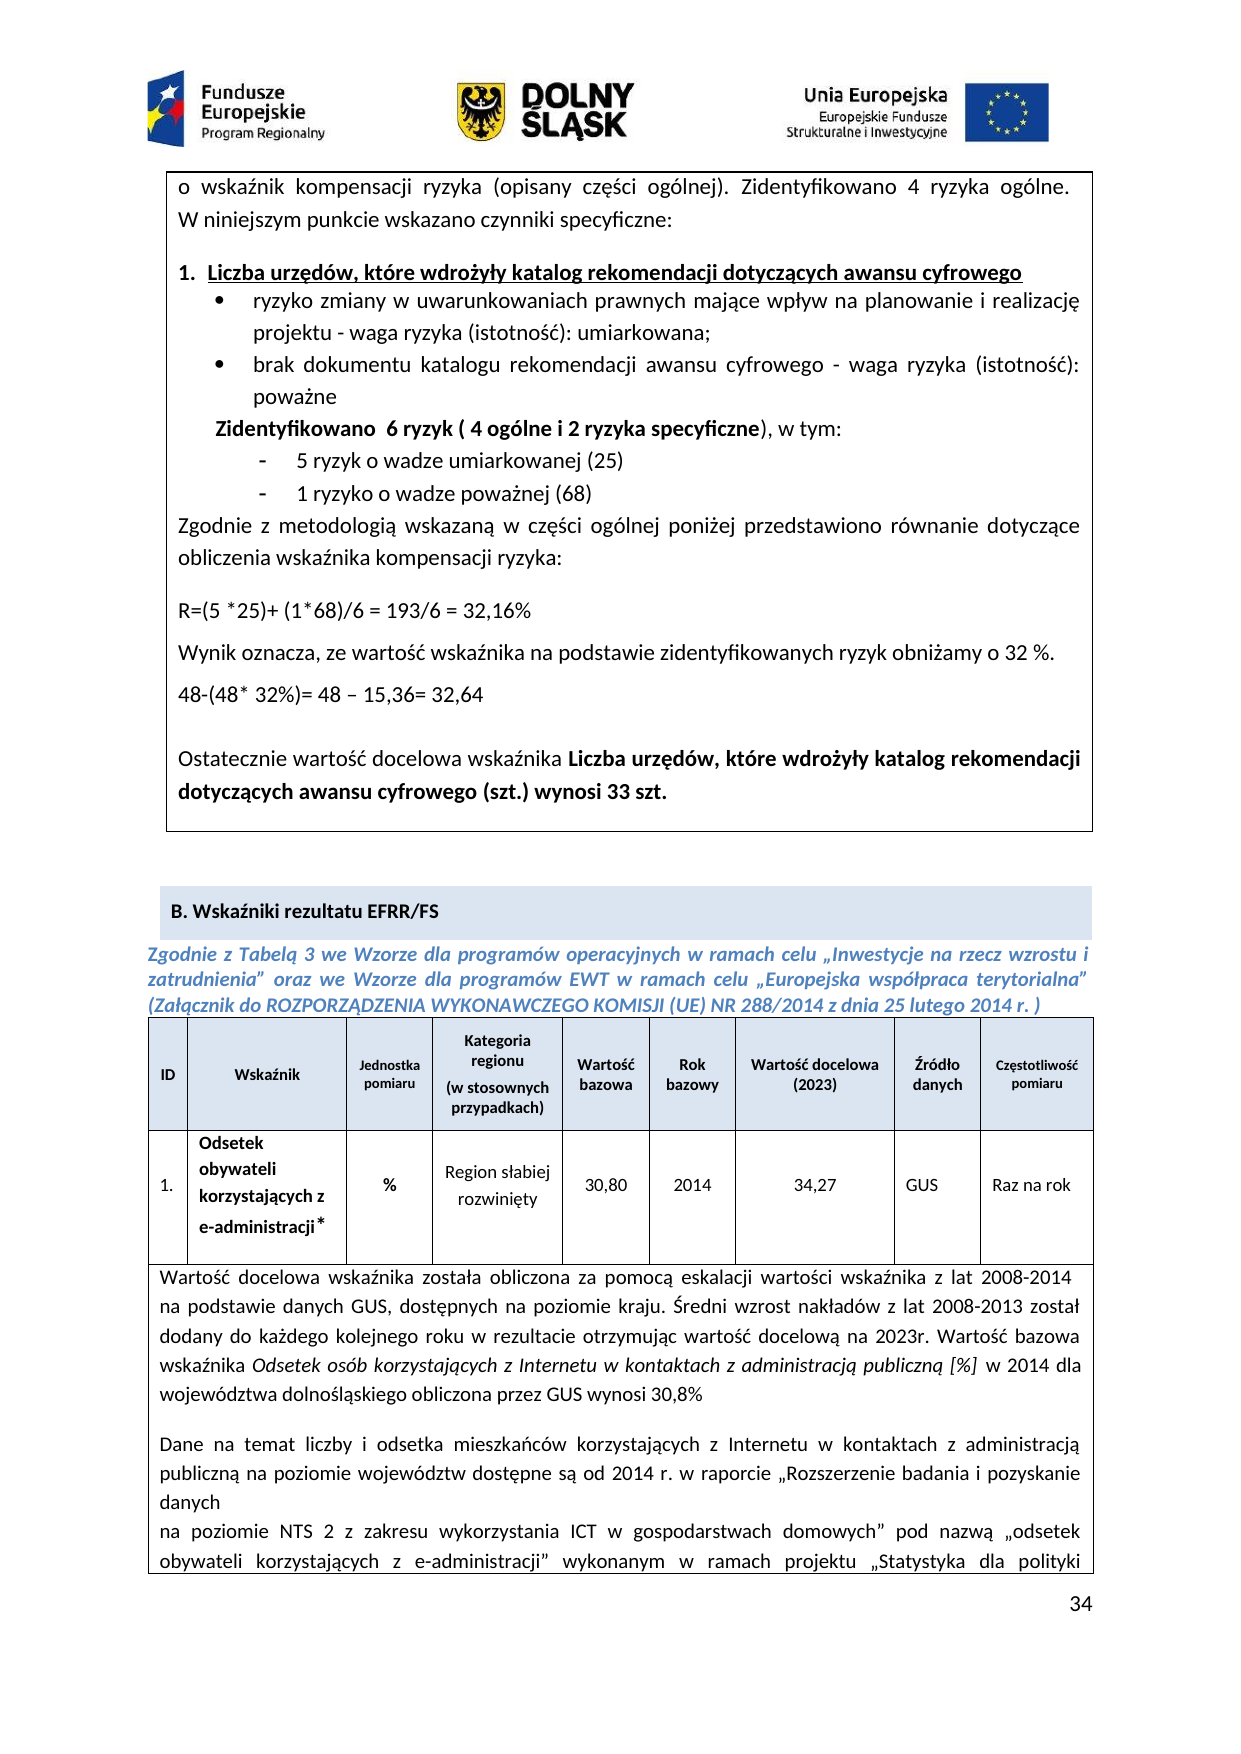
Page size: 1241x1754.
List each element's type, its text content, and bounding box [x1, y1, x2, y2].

text Zgodnie z Tabelą 3 we Wzorze dla programów operacyjnych w ramach celu „Inwestycje na rzecz wzrostu i zatrudnienia” oraz we Wzorze dla programów EWT w ramach celu „Europejska współpraca terytorialna” (Załącznik do ROZPORZĄDZENIA WYKONAWCZEGO KOMISJI (UE) NR 288/2014 z dnia 25 lutego 2014 r. ) [148, 941, 1093, 1017]
table_header Źródło danych [895, 1018, 980, 1130]
table_cell Raz na rok [981, 1131, 1093, 1263]
table_cell % [347, 1131, 432, 1263]
table_header Wskaźnik [188, 1018, 346, 1130]
table_cell Odsetek obywateli korzystających z e-administracji* [188, 1131, 346, 1263]
picture [147, 70, 1049, 147]
table_header Częstotliwość pomiaru [981, 1018, 1093, 1130]
table_cell Region słabiej rozwinięty [433, 1131, 562, 1263]
table_cell 2014 [650, 1131, 735, 1263]
table_header Wartość bazowa [563, 1018, 649, 1130]
table_cell 30,80 [563, 1131, 649, 1263]
table_cell 34,27 [736, 1131, 894, 1263]
table_header Kategoria regionu (w stosownych przypadkach) [433, 1018, 562, 1130]
table_header Wartość docelowa (2023) [736, 1018, 894, 1130]
table_header Rok bazowy [650, 1018, 735, 1130]
table_header Jednostka pomiaru [347, 1018, 432, 1130]
table_header ID [149, 1018, 187, 1130]
table_cell 1. [149, 1131, 187, 1263]
table_header B. Wskaźniki rezultatu EFRR/FS [160, 886, 1092, 940]
table_cell GUS [895, 1131, 980, 1263]
